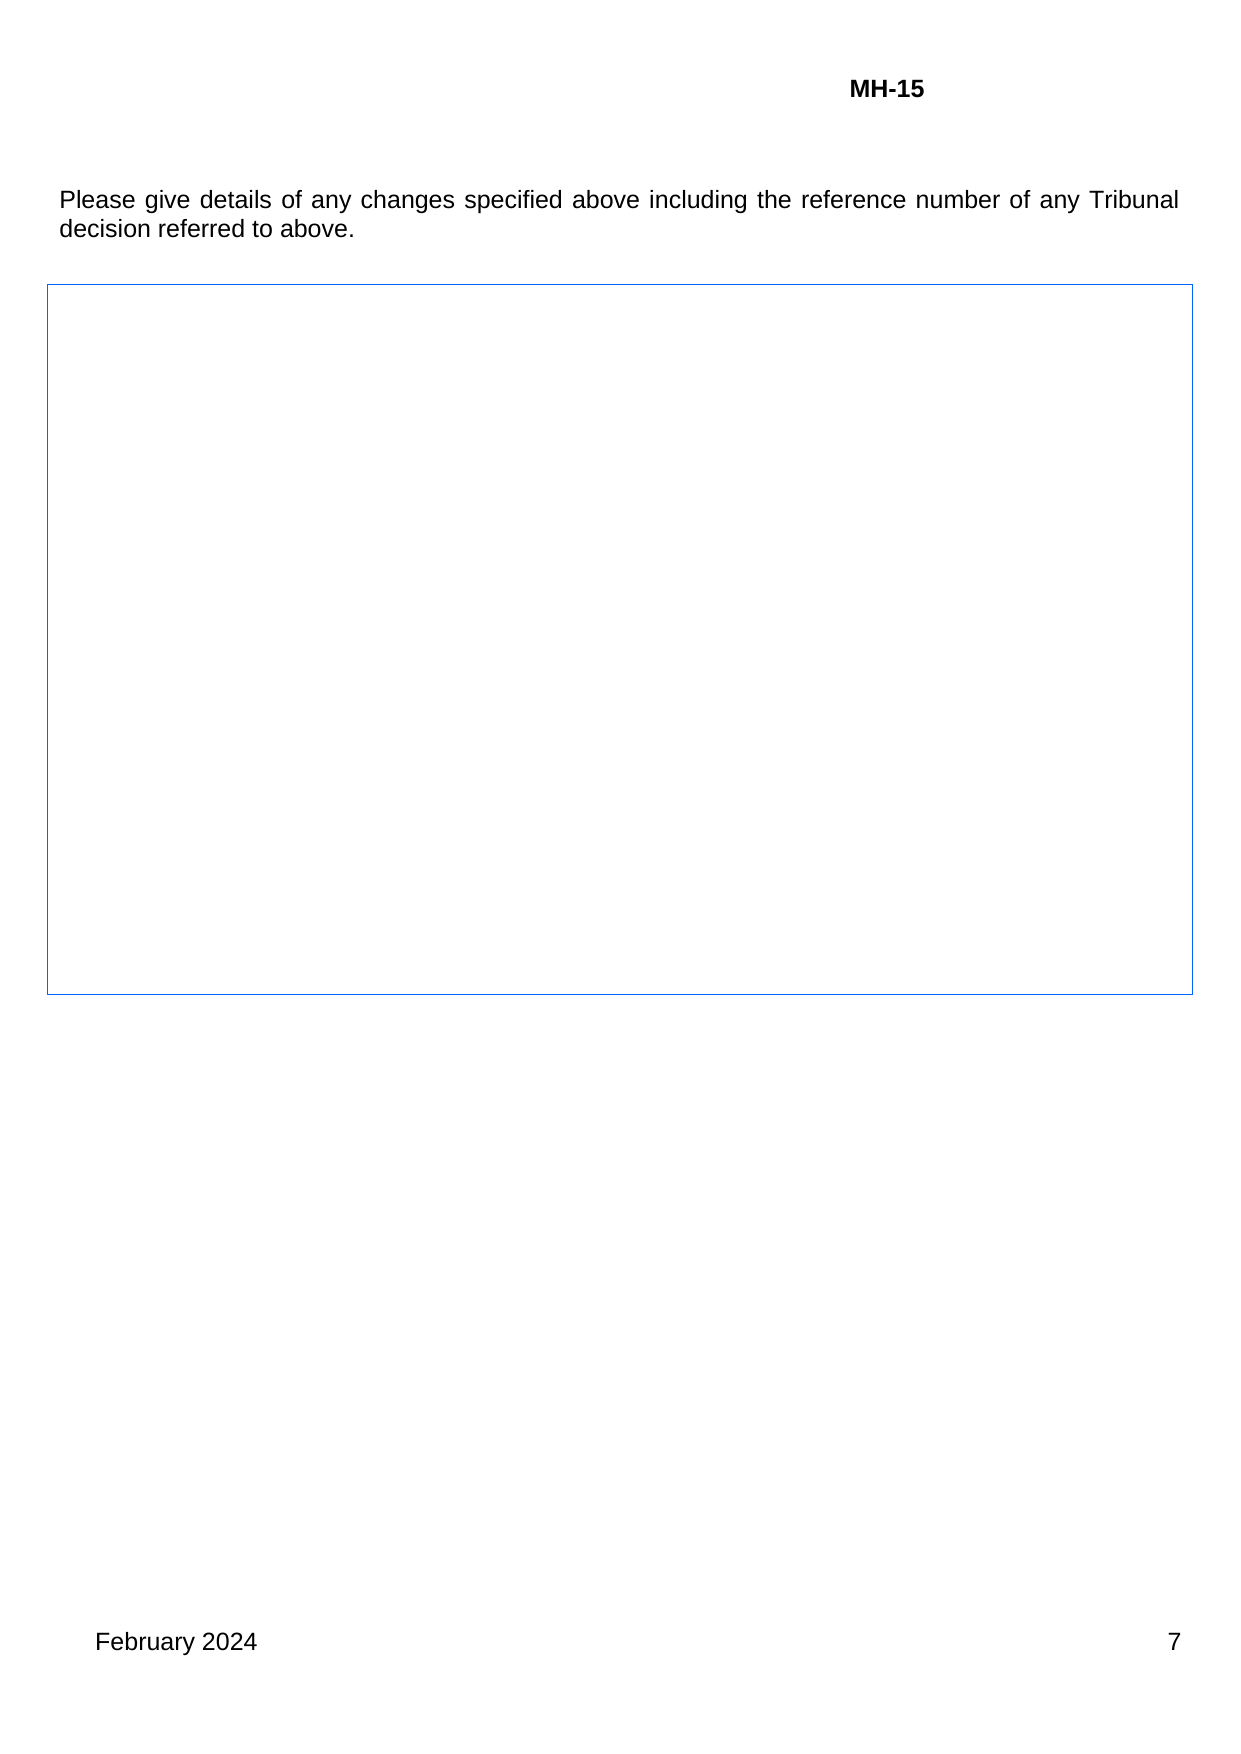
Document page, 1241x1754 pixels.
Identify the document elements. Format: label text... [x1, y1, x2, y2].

text Please give details of any changes specified above including the reference number of any Tribunal decision referred to above. [59, 185, 1181, 243]
table_header [48, 285, 1192, 994]
